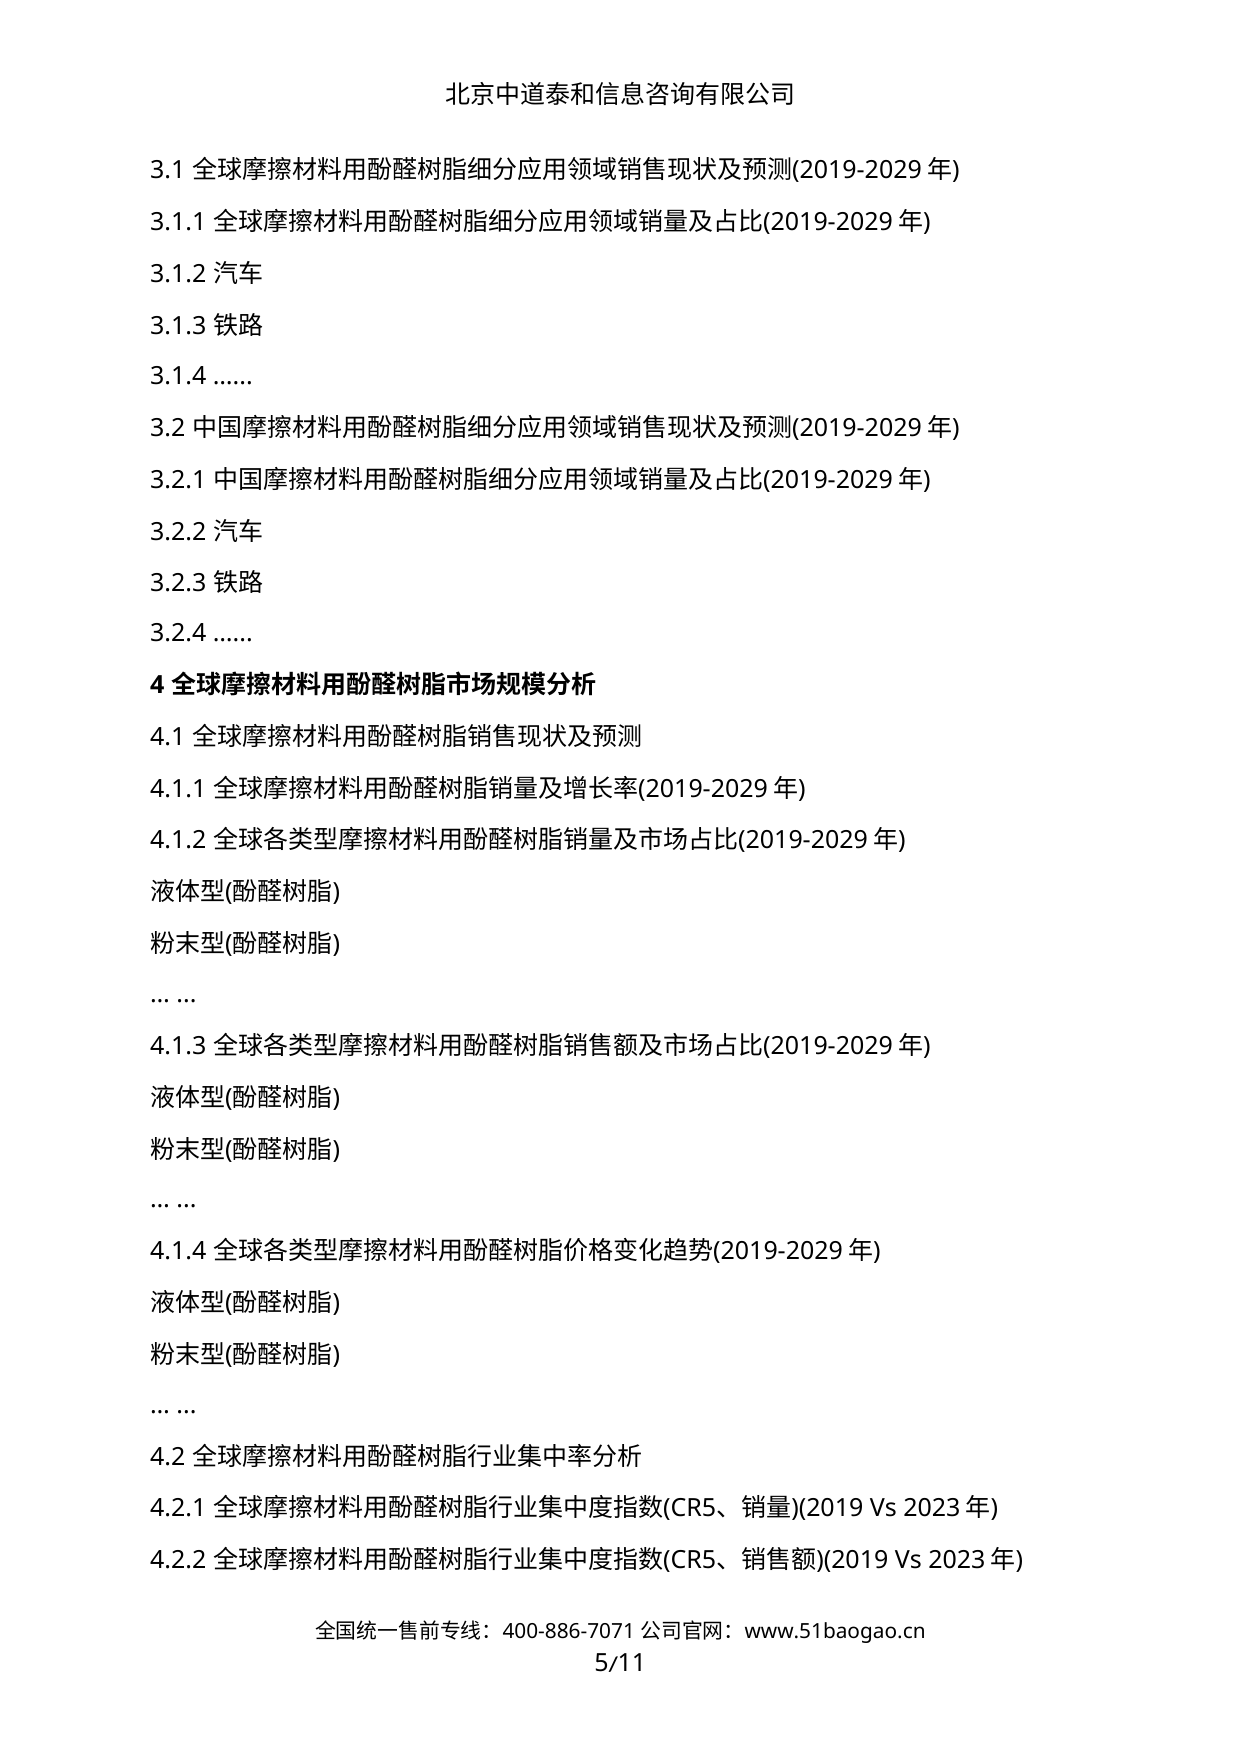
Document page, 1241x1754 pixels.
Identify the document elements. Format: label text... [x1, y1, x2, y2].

text 4.1 全球摩擦材料用酚醛树脂销售现状及预测 [150, 716, 1090, 752]
text 4.2.2 全球摩擦材料用酚醛树脂行业集中度指数(CR5、销售额)(2019 Vs 2023年) [150, 1540, 1090, 1576]
text 3.2.2 汽车 [150, 511, 1090, 547]
text 3.2.1 中国摩擦材料用酚醛树脂细分应用领域销量及占比(2019-2029年) [150, 459, 1090, 495]
text 3.2.4 …... [150, 615, 1090, 649]
text 3.1 全球摩擦材料用酚醛树脂细分应用领域销售现状及预测(2019-2029年) [150, 150, 1090, 186]
text 粉末型(酚醛树脂) [150, 1334, 1090, 1371]
text 4 全球摩擦材料用酚醛树脂市场规模分析 [150, 664, 1090, 701]
text 3.1.4 …... [150, 357, 1090, 392]
text 4.1.2 全球各类型摩擦材料用酚醛树脂销量及市场占比(2019-2029年) [150, 820, 1090, 856]
text 3.2.3 铁路 [150, 563, 1090, 599]
text 4.1.1 全球摩擦材料用酚醛树脂销量及增长率(2019-2029年) [150, 768, 1090, 804]
text 4.2.1 全球摩擦材料用酚醛树脂行业集中度指数(CR5、销量)(2019 Vs 2023年) [150, 1488, 1090, 1524]
text 液体型(酚醛树脂) [150, 1077, 1090, 1113]
text 4.1.3 全球各类型摩擦材料用酚醛树脂销售额及市场占比(2019-2029年) [150, 1025, 1090, 1062]
text 3.1.3 铁路 [150, 306, 1090, 342]
text 3.2 中国摩擦材料用酚醛树脂细分应用领域销售现状及预测(2019-2029年) [150, 407, 1090, 443]
text 液体型(酚醛树脂) [150, 872, 1090, 908]
text 4.1.4 全球各类型摩擦材料用酚醛树脂价格变化趋势(2019-2029年) [150, 1231, 1090, 1267]
text 3.1.1 全球摩擦材料用酚醛树脂细分应用领域销量及占比(2019-2029年) [150, 202, 1090, 238]
text … ... [150, 976, 1090, 1010]
text 4.2 全球摩擦材料用酚醛树脂行业集中率分析 [150, 1436, 1090, 1472]
text 3.1.2 汽车 [150, 254, 1090, 290]
text 粉末型(酚醛树脂) [150, 924, 1090, 960]
text … ... [150, 1386, 1090, 1420]
text … ... [150, 1181, 1090, 1215]
text 液体型(酚醛树脂) [150, 1282, 1090, 1319]
text 粉末型(酚醛树脂) [150, 1129, 1090, 1165]
